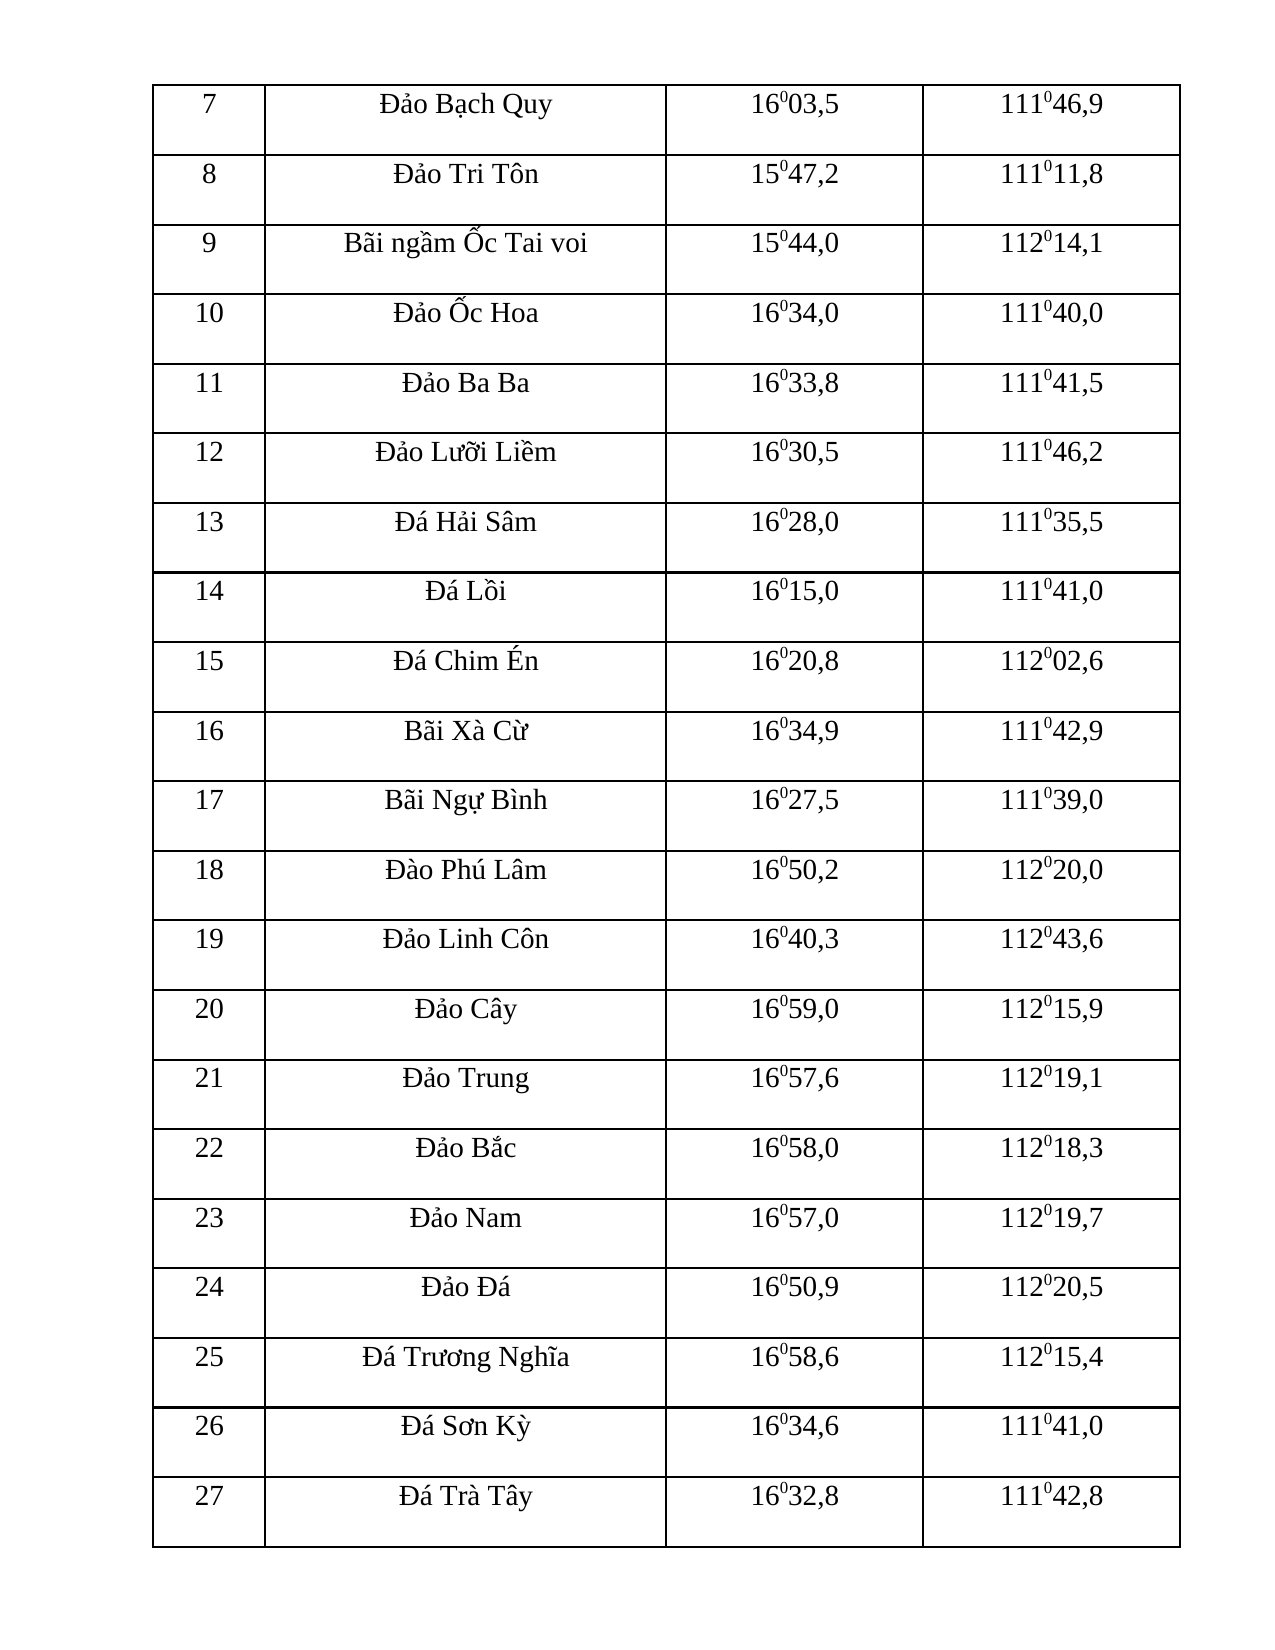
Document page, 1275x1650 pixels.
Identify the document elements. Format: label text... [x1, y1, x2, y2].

table_cell 16040,3 [667, 921, 922, 989]
table_cell Đảo Tri Tôn [266, 156, 665, 223]
table_cell 111041,5 [924, 365, 1179, 432]
table_cell 112014,1 [924, 226, 1179, 293]
table_cell Đá Trương Nghĩa [266, 1339, 665, 1406]
table_cell 16058,0 [667, 1130, 922, 1198]
table_cell 19 [154, 921, 264, 989]
table_cell Đá Lồi [266, 574, 665, 641]
table_cell 16030,5 [667, 434, 922, 502]
table_cell 16034,9 [667, 713, 922, 780]
table_cell 16050,2 [667, 852, 922, 919]
table_cell 111039,0 [924, 782, 1179, 850]
table_cell 112002,6 [924, 643, 1179, 711]
table_cell 16059,0 [667, 991, 922, 1058]
table_cell Đảo Đá [266, 1269, 665, 1337]
table_cell 21 [154, 1061, 264, 1128]
table_cell 27 [154, 1478, 264, 1546]
table_cell 18 [154, 852, 264, 919]
table_cell 16028,0 [667, 504, 922, 571]
table_cell 16034,0 [667, 295, 922, 363]
table_cell 111035,5 [924, 504, 1179, 571]
table_cell 111041,0 [924, 574, 1179, 641]
table_cell 112019,7 [924, 1200, 1179, 1267]
table_cell 111041,0 [924, 1409, 1179, 1476]
table_cell 12 [154, 434, 264, 502]
table_cell 23 [154, 1200, 264, 1267]
table_cell 17 [154, 782, 264, 850]
table_cell Đào Phú Lâm [266, 852, 665, 919]
table_cell Đảo Cây [266, 991, 665, 1058]
table_cell 111046,9 [924, 86, 1179, 154]
table_cell 25 [154, 1339, 264, 1406]
table_cell 9 [154, 226, 264, 293]
table_cell 7 [154, 86, 264, 154]
table_cell Đảo Nam [266, 1200, 665, 1267]
table_cell Đá Hải Sâm [266, 504, 665, 571]
table_cell 11 [154, 365, 264, 432]
table_cell 22 [154, 1130, 264, 1198]
table_cell 16034,6 [667, 1409, 922, 1476]
table_cell 16032,8 [667, 1478, 922, 1546]
table_cell 16003,5 [667, 86, 922, 154]
table_cell Đảo Linh Côn [266, 921, 665, 989]
table_cell 112043,6 [924, 921, 1179, 989]
table_cell 16020,8 [667, 643, 922, 711]
table_cell Đảo Lưỡi Liềm [266, 434, 665, 502]
table_cell 15 [154, 643, 264, 711]
table_cell 16057,6 [667, 1061, 922, 1128]
table_cell Đảo Trung [266, 1061, 665, 1128]
table_cell 111042,8 [924, 1478, 1179, 1546]
table_cell Đá Trà Tây [266, 1478, 665, 1546]
table_cell 24 [154, 1269, 264, 1337]
table_cell Bãi Xà Cừ [266, 713, 665, 780]
table_cell 16057,0 [667, 1200, 922, 1267]
table_cell 26 [154, 1409, 264, 1476]
table_cell 16015,0 [667, 574, 922, 641]
table_cell 112019,1 [924, 1061, 1179, 1128]
table_cell 16033,8 [667, 365, 922, 432]
table_cell 16058,6 [667, 1339, 922, 1406]
table_cell 111042,9 [924, 713, 1179, 780]
table_cell Bãi Ngự Bình [266, 782, 665, 850]
table_cell 112020,0 [924, 852, 1179, 919]
table_cell 16027,5 [667, 782, 922, 850]
table_cell 112020,5 [924, 1269, 1179, 1337]
table_cell 16 [154, 713, 264, 780]
table_cell 13 [154, 504, 264, 571]
table_cell 14 [154, 574, 264, 641]
table_cell 8 [154, 156, 264, 223]
table_cell Đảo Ốc Hoa [266, 295, 665, 363]
table_cell 15047,2 [667, 156, 922, 223]
table_cell 112015,4 [924, 1339, 1179, 1406]
table_cell 111046,2 [924, 434, 1179, 502]
table_cell 111011,8 [924, 156, 1179, 223]
table_cell 10 [154, 295, 264, 363]
table_cell Đá Sơn Kỳ [266, 1409, 665, 1476]
table_cell 112015,9 [924, 991, 1179, 1058]
table_cell Đảo Ba Ba [266, 365, 665, 432]
table_cell Đảo Bạch Quy [266, 86, 665, 154]
table_cell 20 [154, 991, 264, 1058]
table_cell 15044,0 [667, 226, 922, 293]
table_cell Đảo Bắc [266, 1130, 665, 1198]
table_cell Đá Chim Én [266, 643, 665, 711]
table_cell Bãi ngầm Ốc Tai voi [266, 226, 665, 293]
table_cell 16050,9 [667, 1269, 922, 1337]
table_cell 112018,3 [924, 1130, 1179, 1198]
table_cell 111040,0 [924, 295, 1179, 363]
